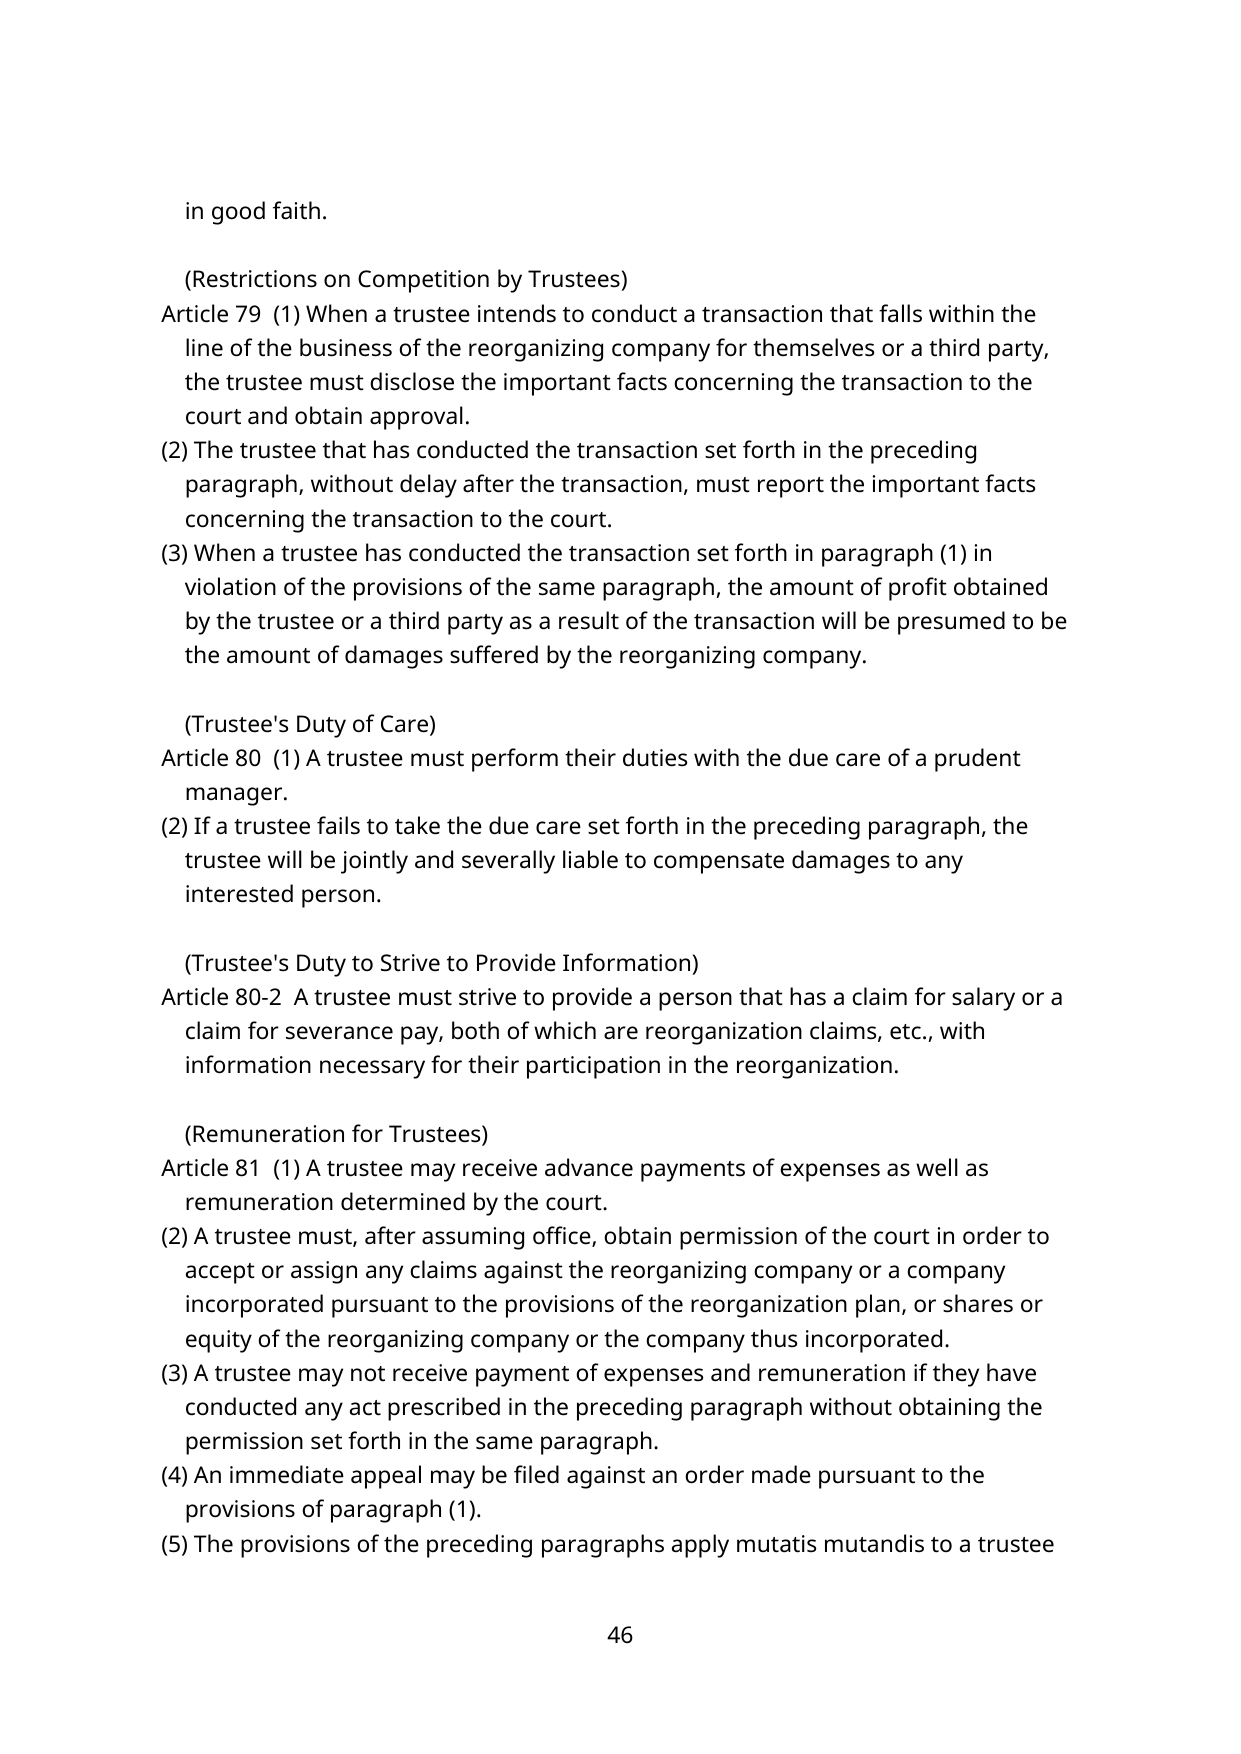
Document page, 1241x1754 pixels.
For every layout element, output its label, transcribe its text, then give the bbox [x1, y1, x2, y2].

text Article 80 (1) A trustee must perform their duties with the due care of a prudent manager. [161, 740, 1079, 809]
text (2) A trustee must, after assuming office, obtain permission of the court in order to accept or assign any claims against the reorganizing company or a company incorporated pursuant to the provisions of the reorganization plan, or shares or equity of the reorganizing company or the company thus incorporated. [161, 1219, 1079, 1355]
text (3) When a trustee has conducted the transaction set forth in paragraph (1) in violation of the provisions of the same paragraph, the amount of profit obtained by the trustee or a third party as a result of the transaction will be presumed to be the amount of damages suffered by the reorganizing company. [161, 535, 1079, 672]
text Article 80-2 A trustee must strive to provide a person that has a claim for salary or a claim for severance pay, both of which are reorganization claims, etc., with information necessary for their participation in the reorganization. [161, 979, 1079, 1082]
text (Trustee's Duty of Care) [184, 706, 1079, 740]
text (2) The trustee that has conducted the transaction set forth in the preceding paragraph, without delay after the transaction, must report the important facts concerning the transaction to the court. [161, 433, 1079, 535]
text (3) A trustee may not receive payment of expenses and remuneration if they have conducted any act prescribed in the preceding paragraph without obtaining the permission set forth in the same paragraph. [161, 1355, 1079, 1458]
text (4) An immediate appeal may be filed against an order made pursuant to the provisions of paragraph (1). [161, 1458, 1079, 1526]
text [161, 194, 1079, 228]
text (Restrictions on Competition by Trustees) [184, 262, 1079, 296]
text (Trustee's Duty to Strive to Provide Information) [184, 945, 1079, 979]
text (2) If a trustee fails to take the due care set forth in the preceding paragraph, the trustee will be jointly and severally liable to compensate damages to any interested person. [161, 809, 1079, 911]
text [161, 1526, 1079, 1560]
text Article 79 (1) When a trustee intends to conduct a transaction that falls within the line of the business of the reorganizing company for themselves or a third party, the trustee must disclose the important facts concerning the transaction to the court and obtain approval. [161, 296, 1079, 433]
text (Remuneration for Trustees) [184, 1116, 1079, 1150]
text Article 81 (1) A trustee may receive advance payments of expenses as well as remuneration determined by the court. [161, 1150, 1079, 1219]
